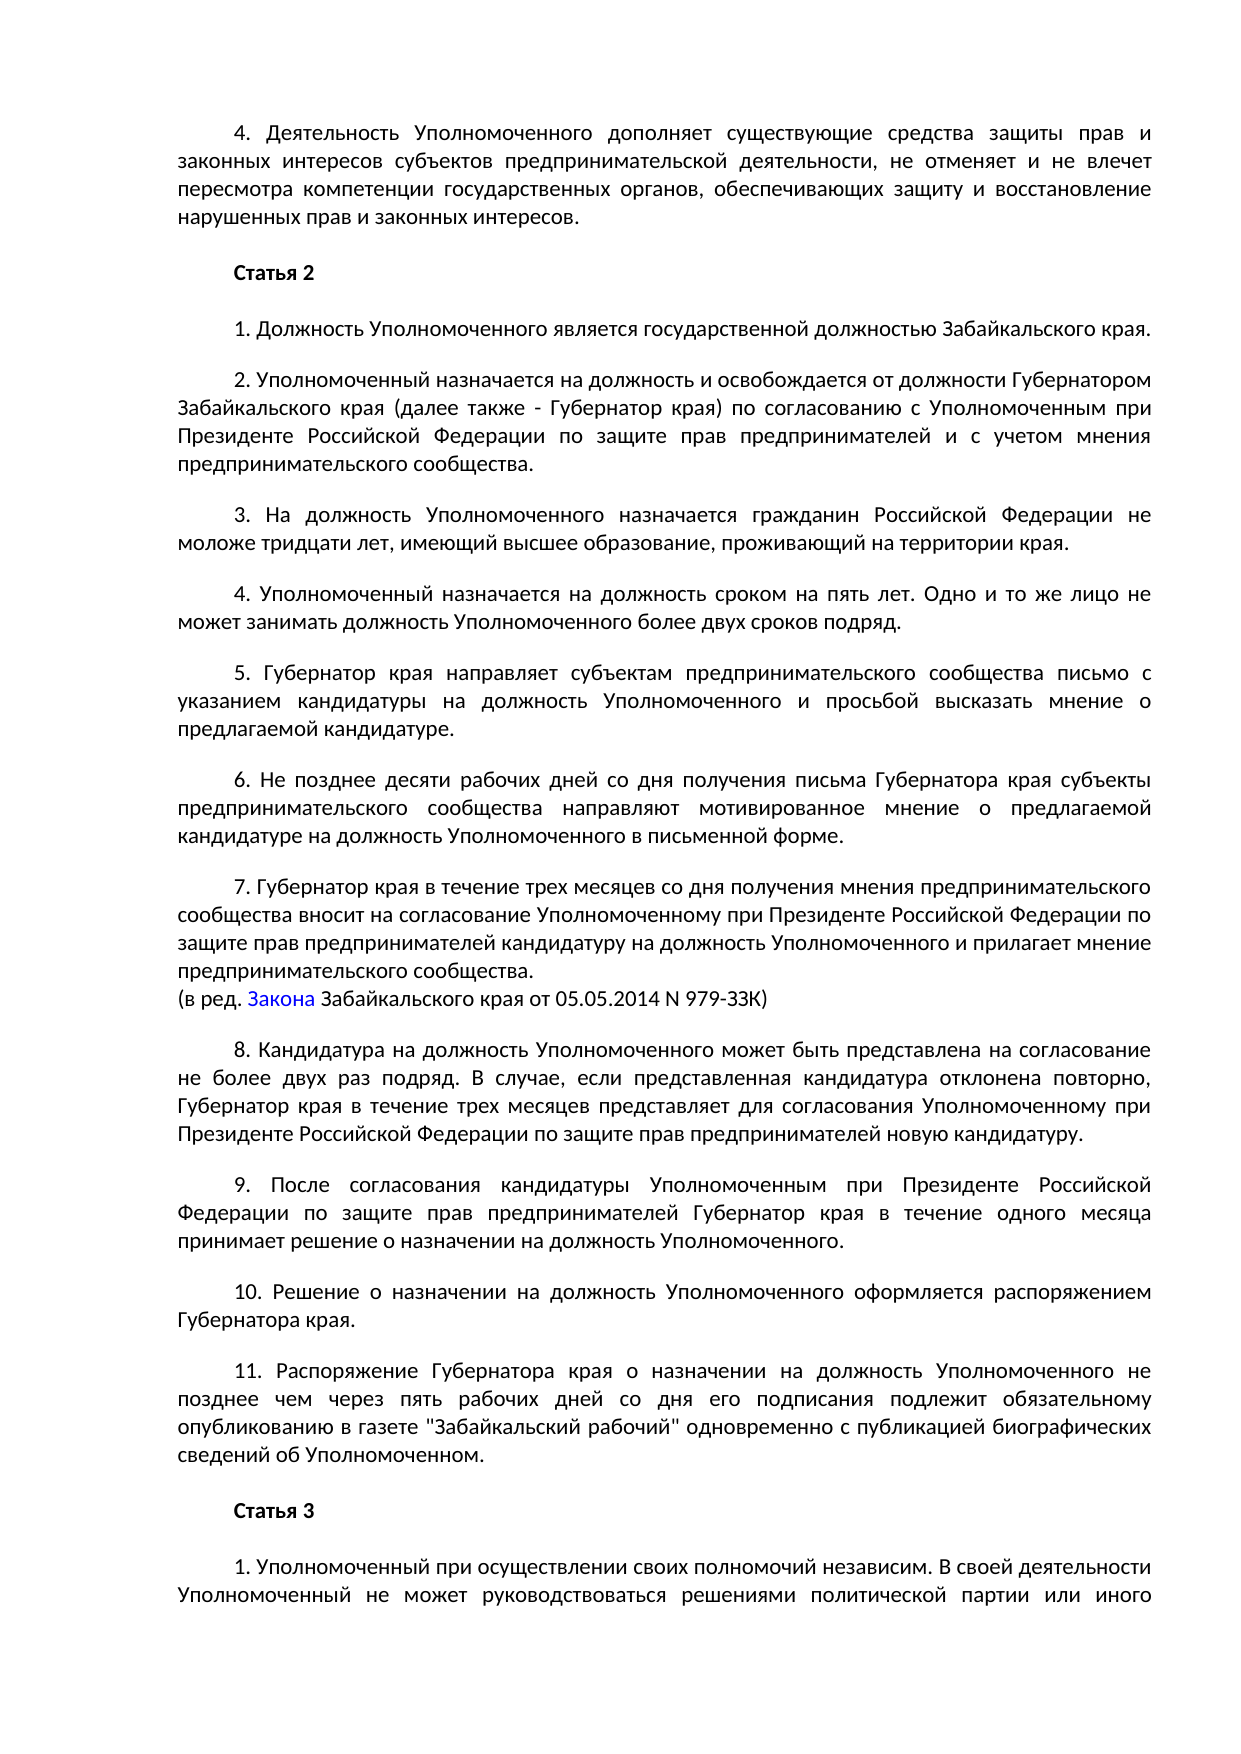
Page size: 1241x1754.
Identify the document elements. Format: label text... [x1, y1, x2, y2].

text 5. Губернатор края направляет субъектам предпринимательского сообщества письмо с указанием кандидатуры на должность Уполномоченного и просьбой высказать мнение о предлагаемой кандидатуре. [177, 658, 1152, 742]
text 3. На должность Уполномоченного назначается гражданин Российской Федерации не моложе тридцати лет, имеющий высшее образование, проживающий на территории края. [177, 500, 1152, 556]
text 2. Уполномоченный назначается на должность и освобождается от должности Губернатором Забайкальского края (далее также - Губернатор края) по согласованию с Уполномоченным при Президенте Российской Федерации по защите прав предпринимателей и с учетом мнения предпринимательского сообщества. [177, 365, 1152, 477]
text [177, 1552, 1152, 1608]
text (в ред. Закона Забайкальского края от 05.05.2014 N 979-ЗЗК) [177, 984, 1152, 1012]
text 4. Уполномоченный назначается на должность сроком на пять лет. Одно и то же лицо не может занимать должность Уполномоченного более двух сроков подряд. [177, 579, 1152, 635]
text 7. Губернатор края в течение трех месяцев со дня получения мнения предпринимательского сообщества вносит на согласование Уполномоченному при Президенте Российской Федерации по защите прав предпринимателей кандидатуру на должность Уполномоченного и прилагает мнение предпринимательского сообщества. [177, 872, 1152, 984]
text 4. Деятельность Уполномоченного дополняет существующие средства защиты прав и законных интересов субъектов предпринимательской деятельности, не отменяет и не влечет пересмотра компетенции государственных органов, обеспечивающих защиту и восстановление нарушенных прав и законных интересов. [177, 118, 1152, 230]
text 11. Распоряжение Губернатора края о назначении на должность Уполномоченного не позднее чем через пять рабочих дней со дня его подписания подлежит обязательному опубликованию в газете "Забайкальский рабочий" одновременно с публикацией биографических сведений об Уполномоченном. [177, 1356, 1152, 1468]
text 1. Должность Уполномоченного является государственной должностью Забайкальского края. [177, 314, 1152, 342]
text 6. Не позднее десяти рабочих дней со дня получения письма Губернатора края субъекты предпринимательского сообщества направляют мотивированное мнение о предлагаемой кандидатуре на должность Уполномоченного в письменной форме. [177, 765, 1152, 849]
text 10. Решение о назначении на должность Уполномоченного оформляется распоряжением Губернатора края. [177, 1277, 1152, 1333]
text 9. После согласования кандидатуры Уполномоченным при Президенте Российской Федерации по защите прав предпринимателей Губернатор края в течение одного месяца принимает решение о назначении на должность Уполномоченного. [177, 1170, 1152, 1254]
text 8. Кандидатура на должность Уполномоченного может быть представлена на согласование не более двух раз подряд. В случае, если представленная кандидатура отклонена повторно, Губернатор края в течение трех месяцев представляет для согласования Уполномоченному при Президенте Российской Федерации по защите прав предпринимателей новую кандидатуру. [177, 1035, 1152, 1147]
title Статья 3 [177, 1496, 1152, 1524]
title Статья 2 [177, 258, 1152, 286]
